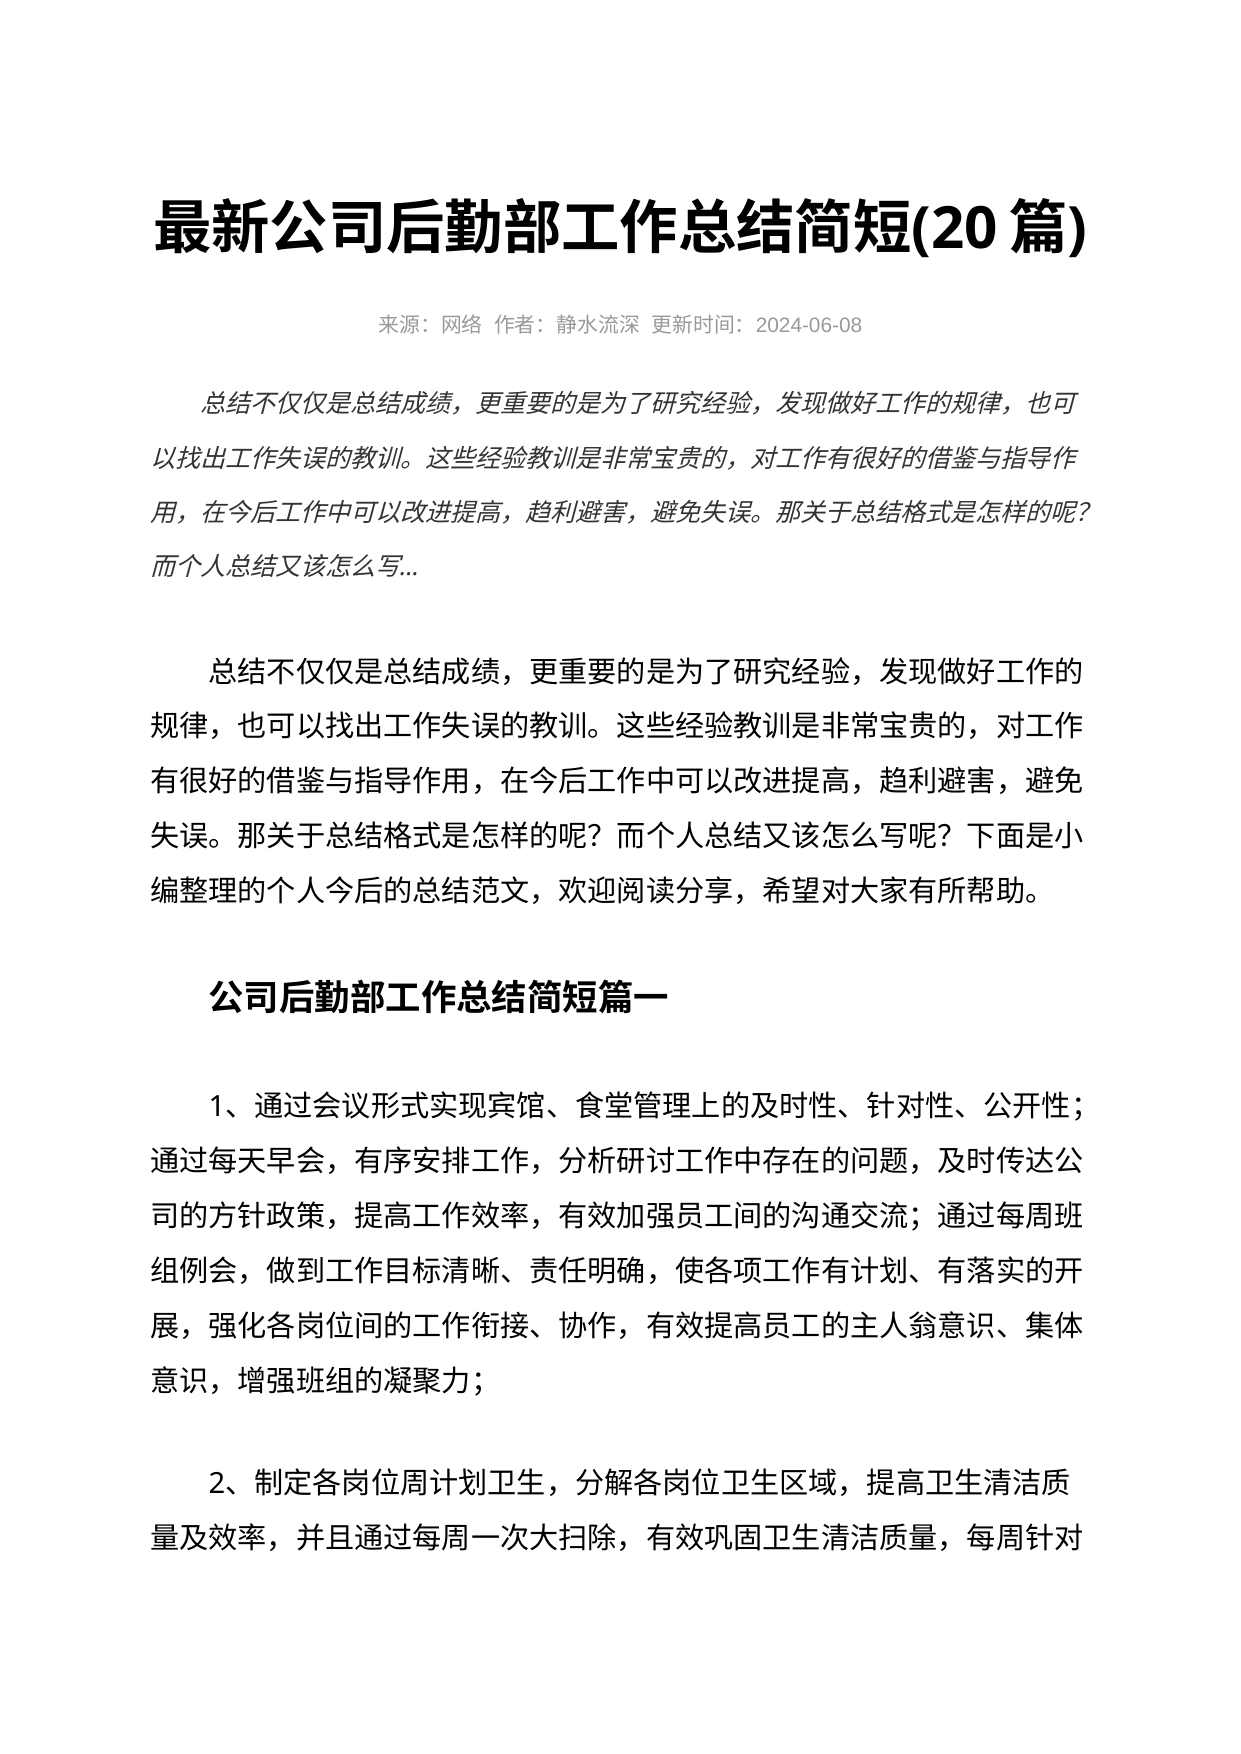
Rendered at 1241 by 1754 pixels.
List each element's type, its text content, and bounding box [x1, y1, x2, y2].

subtitle 最新公司后勤部工作总结简短(20篇) [150, 181, 1090, 266]
text 总结不仅仅是总结成绩，更重要的是为了研究经验，发现做好工作的规律，也可以找出工作失误的教训。这些经验教训是非常宝贵的，对工作有很好的借鉴与指导作用，在今后工作中可以改进提高，趋利避害，避免失误。那关于总结格式是怎样的呢？而个人总结又该怎么写呢？下面是小编整理的个人今后的总结范文，欢迎阅读分享，希望对大家有所帮助。 [150, 648, 1090, 910]
text 来源：网络 作者：静水流深 更新时间：2024-06-08 [150, 313, 1090, 337]
text 总结不仅仅是总结成绩，更重要的是为了研究经验，发现做好工作的规律，也可以找出工作失误的教训。这些经验教训是非常宝贵的，对工作有很好的借鉴与指导作用，在今后工作中可以改进提高，趋利避害，避免失误。那关于总结格式是怎样的呢？而个人总结又该怎么写... [150, 384, 1090, 583]
text 1、通过会议形式实现宾馆、食堂管理上的及时性、针对性、公开性；通过每天早会，有序安排工作，分析研讨工作中存在的问题，及时传达公司的方针政策，提高工作效率，有效加强员工间的沟通交流；通过每周班组例会，做到工作目标清晰、责任明确，使各项工作有计划、有落实的开展，强化各岗位间的工作衔接、协作，有效提高员工的主人翁意识、集体意识，增强班组的凝聚力； [150, 1083, 1090, 1400]
text 公司后勤部工作总结简短篇一 [150, 969, 1090, 1021]
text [150, 1459, 1090, 1557]
